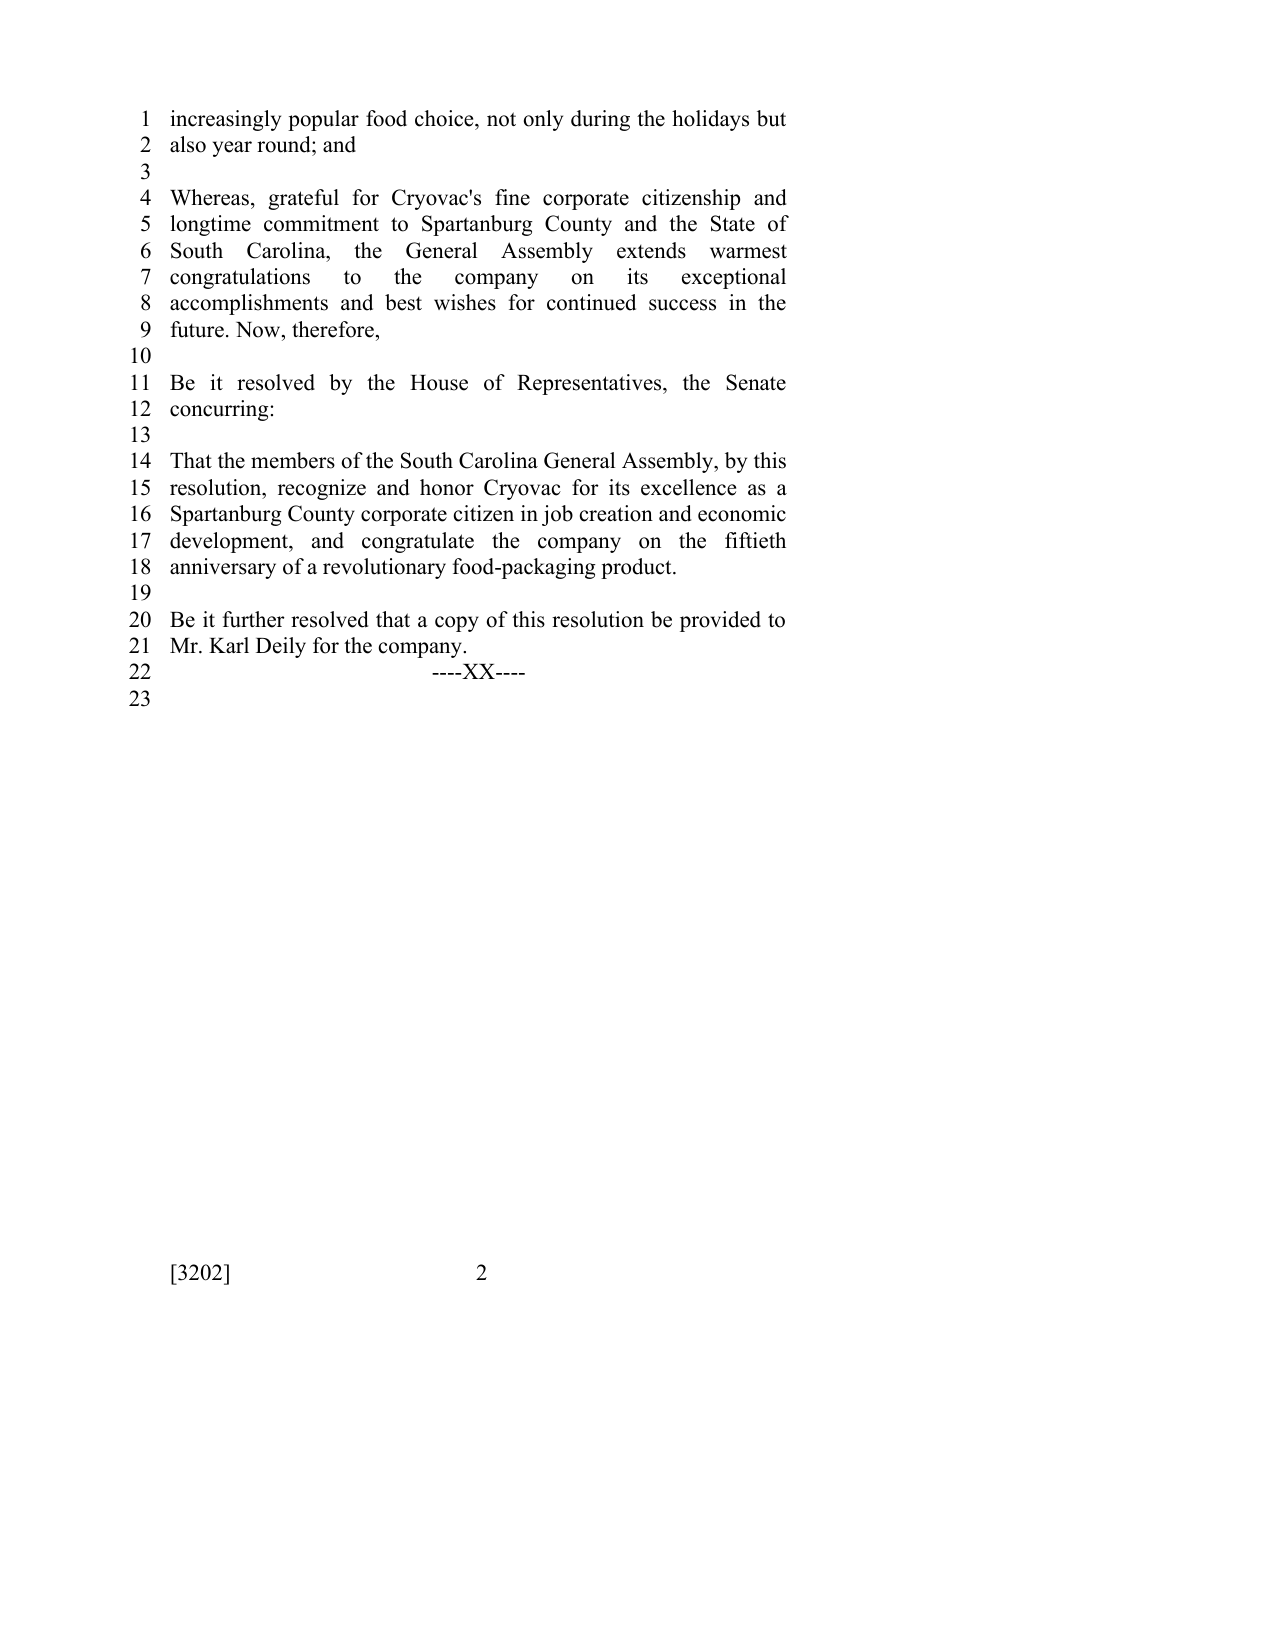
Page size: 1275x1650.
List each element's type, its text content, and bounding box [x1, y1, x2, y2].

text Whereas, grateful for Cryovac's fine corporate citizenship and longtime commitment to Spartanburg County and the State of South Carolina, the General Assembly extends warmest congratulations to the company on its exceptional accomplishments and best wishes for continued success in the future. Now, therefore, [169, 184, 787, 342]
text Be it resolved by the House of Representatives, the Senate concurring: [169, 368, 787, 421]
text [169, 105, 787, 158]
text That the members of the South Carolina General Assembly, by this resolution, recognize and honor Cryovac for its excellence as a Spartanburg County corporate citizen in job creation and economic development, and congratulate the company on the fiftieth anniversary of a revolutionary food-packaging product. [169, 448, 787, 579]
text Be it further resolved that a copy of this resolution be provided to Mr. Karl Deily for the company. [169, 606, 787, 658]
text ----XX---- [169, 658, 787, 685]
